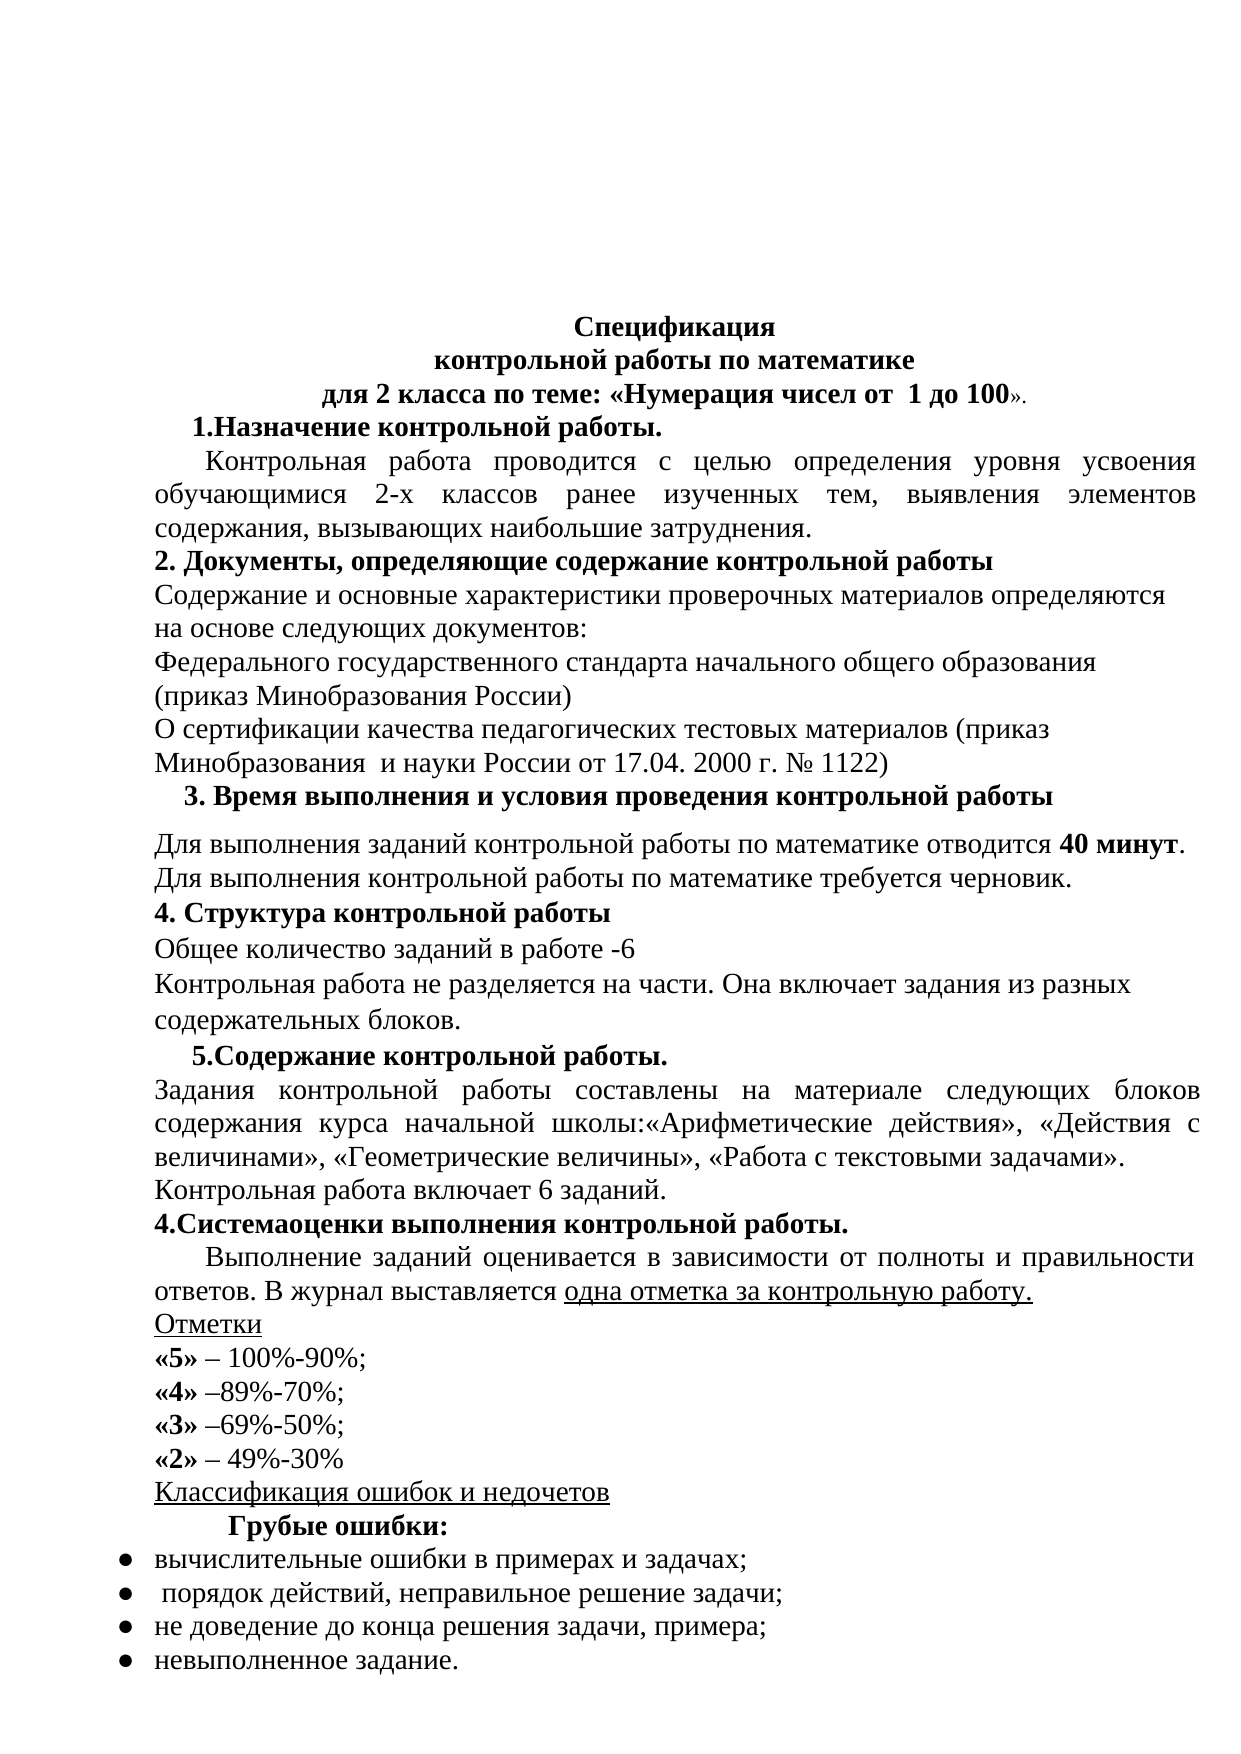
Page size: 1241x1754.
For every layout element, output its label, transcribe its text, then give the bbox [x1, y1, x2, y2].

text Спецификация [154, 309, 1194, 342]
list невыполненное задание. [117, 1642, 1194, 1676]
text контрольной работы по математике [154, 342, 1194, 376]
text Содержание и основные характеристики проверочных материалов определяются на основе следующих документов: [154, 577, 1194, 644]
text для 2 класса по теме: «Нумерация чисел от 1 до 100». [154, 376, 1194, 409]
text Для выполнения контрольной работы по математике требуется черновик. [154, 860, 1194, 893]
subtitle Для выполнения заданий контрольной работы по математике отводится 40 минут. [154, 826, 1194, 860]
text 1.Назначение контрольной работы. [192, 409, 1196, 443]
text 4.Системаоценки выполнения контрольной работы. [154, 1206, 1194, 1239]
text 3. Время выполнения и условия проведения контрольной работы [184, 778, 1194, 812]
text «2» – 49%-30% [154, 1441, 1194, 1474]
list не доведение до конца решения задачи, примера; [117, 1608, 1194, 1642]
text Общее количество заданий в работе -6 [154, 931, 1194, 964]
text Классификация ошибок и недочетов [154, 1474, 1194, 1508]
text Контрольная работа включает 6 заданий. [154, 1172, 1201, 1206]
text Контрольная работа проводится с целью определения уровня усвоения обучающимися 2-х классов ранее изученных тем, выявления элементов содержания, вызывающих наибольшие затруднения. [154, 443, 1196, 543]
text Отметки [154, 1307, 1194, 1340]
text Грубые ошибки: [154, 1508, 1194, 1541]
text «3» –69%-50%; [154, 1407, 1194, 1441]
text «5» – 100%-90%; [154, 1340, 1194, 1374]
text 2. Документы, определяющие содержание контрольной работы [154, 543, 1194, 577]
text Выполнение заданий оценивается в зависимости от полноты и правильности ответов. В журнал выставляется одна отметка за контрольную работу. [154, 1239, 1194, 1307]
text 5.Содержание контрольной работы. [192, 1038, 1196, 1072]
text «4» –89%-70%; [154, 1374, 1194, 1407]
text 4. Структура контрольной работы [154, 895, 1194, 929]
text О сертификации качества педагогических тестовых материалов (приказ Минобразования и науки России от 17.04. 2000 г. № 1122) [154, 711, 1194, 778]
list вычислительные ошибки в примерах и задачах; [117, 1541, 1194, 1575]
text Контрольная работа не разделяется на части. Она включает задания из разных содержательных блоков. [154, 967, 1194, 1036]
text Федерального государственного стандарта начального общего образования (приказ Минобразования России) [154, 644, 1194, 711]
list порядок действий, неправильное решение задачи; [117, 1575, 1194, 1608]
text Задания контрольной работы составлены на материале следующих блоков содержания курса начальной школы:«Арифметические действия», «Действия с величинами», «Геометрические величины», «Работа с текстовыми задачами». [154, 1072, 1201, 1172]
